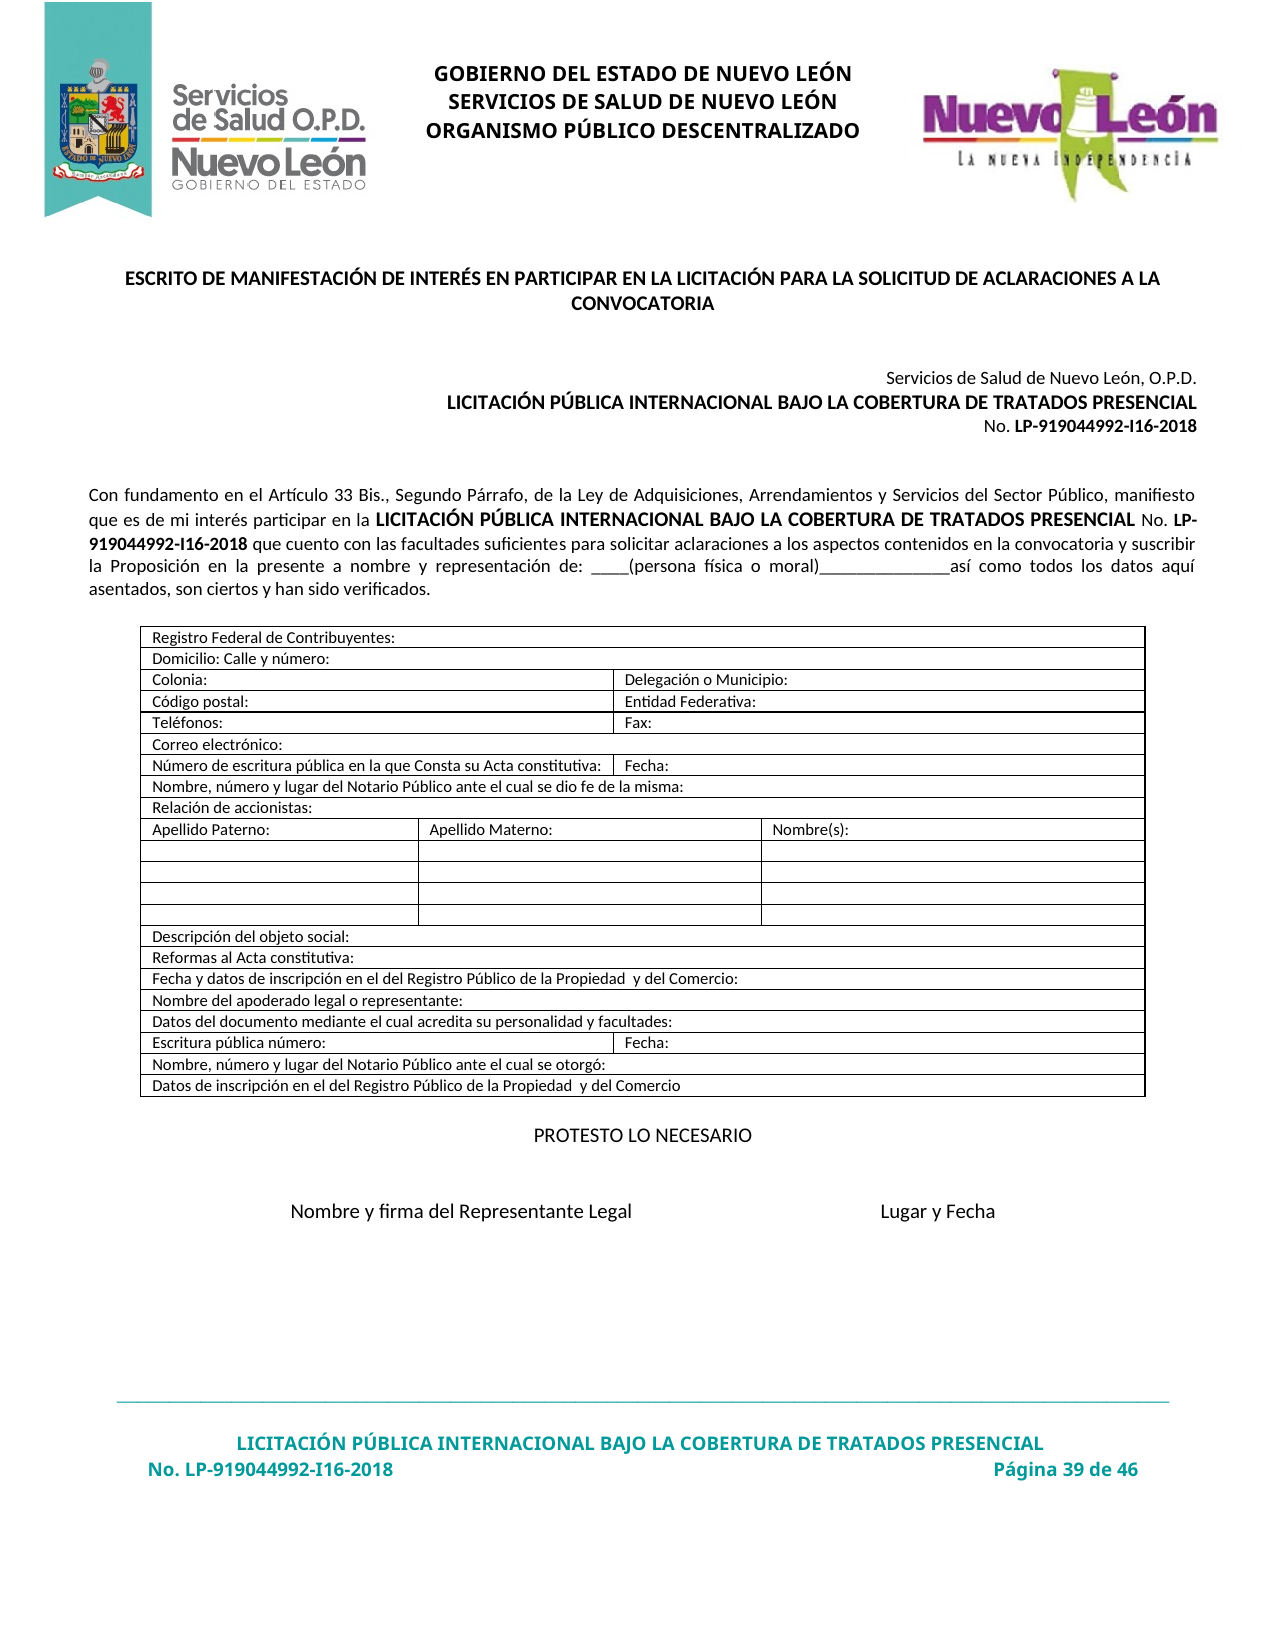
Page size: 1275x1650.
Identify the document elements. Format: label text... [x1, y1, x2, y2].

table_cell Entidad Federativa: [614, 691, 1144, 711]
table_cell [141, 883, 418, 903]
table_cell [762, 883, 1144, 903]
table_cell Apellido Materno: [419, 819, 761, 839]
text Nombre y firma del Representante Legal Lugar y Fecha [89, 1198, 1197, 1224]
table_cell [419, 905, 761, 925]
table_cell Reformas al Acta constitutiva: [141, 947, 1144, 968]
table_cell Número de escritura pública en la que Consta su Acta constitutiva: [141, 755, 613, 775]
text PROTESTO LO NECESARIO [89, 1122, 1197, 1148]
picture [15, 2, 1249, 229]
table_header Registro Federal de Contribuyentes: [141, 627, 1144, 647]
text Con fundamento en el Artículo 33 Bis., Segundo Párrafo, de la Ley de Adquisiciones, Arrendamientos y Servicios del Sector Público, manifiesto que es de mi interés participar en la LICITACIÓN PÚBLICA INTERNACIONAL BAJO LA COBERTURA DE TRATADOS PRESENCIAL No. LP-919044992-I16-2018 que cuento con las facultades suficientes para solicitar aclaraciones a los aspectos contenidos en la convocatoria y suscribir la Proposición en la presente a nombre y representación de: ____(persona física o moral)______________así como todos los datos aquí asentados, son ciertos y han sido verificados. [89, 483, 1197, 601]
table_cell Escritura pública número: [141, 1033, 613, 1053]
table_cell Correo electrónico: [141, 734, 1144, 754]
table_cell Nombre, número y lugar del Notario Público ante el cual se otorgó: [141, 1054, 1144, 1074]
table_cell [762, 841, 1144, 861]
table_cell Fax: [614, 713, 1144, 733]
table_cell Teléfonos: [141, 713, 613, 733]
table_cell Fecha y datos de inscripción en el del Registro Público de la Propiedad y del Comercio: [141, 969, 1144, 989]
table_cell Datos del documento mediante el cual acredita su personalidad y facultades: [141, 1011, 1144, 1032]
table_cell Colonia: [141, 670, 613, 690]
text LICITACIÓN PÚBLICA INTERNACIONAL BAJO LA COBERTURA DE TRATADOS PRESENCIAL [89, 389, 1197, 415]
table_cell [419, 862, 761, 882]
table_cell Domicilio: Calle y número: [141, 648, 1144, 669]
table_cell Delegación o Municipio: [614, 670, 1144, 690]
table_cell Código postal: [141, 691, 613, 711]
table_cell Descripción del objeto social: [141, 926, 1144, 946]
table_cell Nombre, número y lugar del Notario Público ante el cual se dio fe de la misma: [141, 776, 1144, 797]
table_cell [141, 905, 418, 925]
table_cell Nombre del apoderado legal o representante: [141, 990, 1144, 1010]
table_cell [419, 883, 761, 903]
table_cell Datos de inscripción en el del Registro Público de la Propiedad y del Comercio [141, 1075, 1144, 1096]
table_cell [141, 841, 418, 861]
table_cell [762, 862, 1144, 882]
table_cell [419, 841, 761, 861]
table_cell Fecha: [614, 1033, 1144, 1053]
text Servicios de Salud de Nuevo León, O.P.D. [89, 366, 1197, 389]
table_cell Apellido Paterno: [141, 819, 418, 839]
table_cell [141, 862, 418, 882]
text ESCRITO DE MANIFESTACIÓN DE INTERÉS EN PARTICIPAR EN LA LICITACIÓN PARA LA SOLICITUD DE ACLARACIONES A LA CONVOCATORIA [89, 265, 1197, 316]
table_cell [762, 905, 1144, 925]
text No. LP-919044992-I16-2018 [89, 415, 1197, 438]
table_cell Nombre(s): [762, 819, 1144, 839]
table_cell Relación de accionistas: [141, 798, 1144, 818]
table_cell Fecha: [614, 755, 1144, 775]
